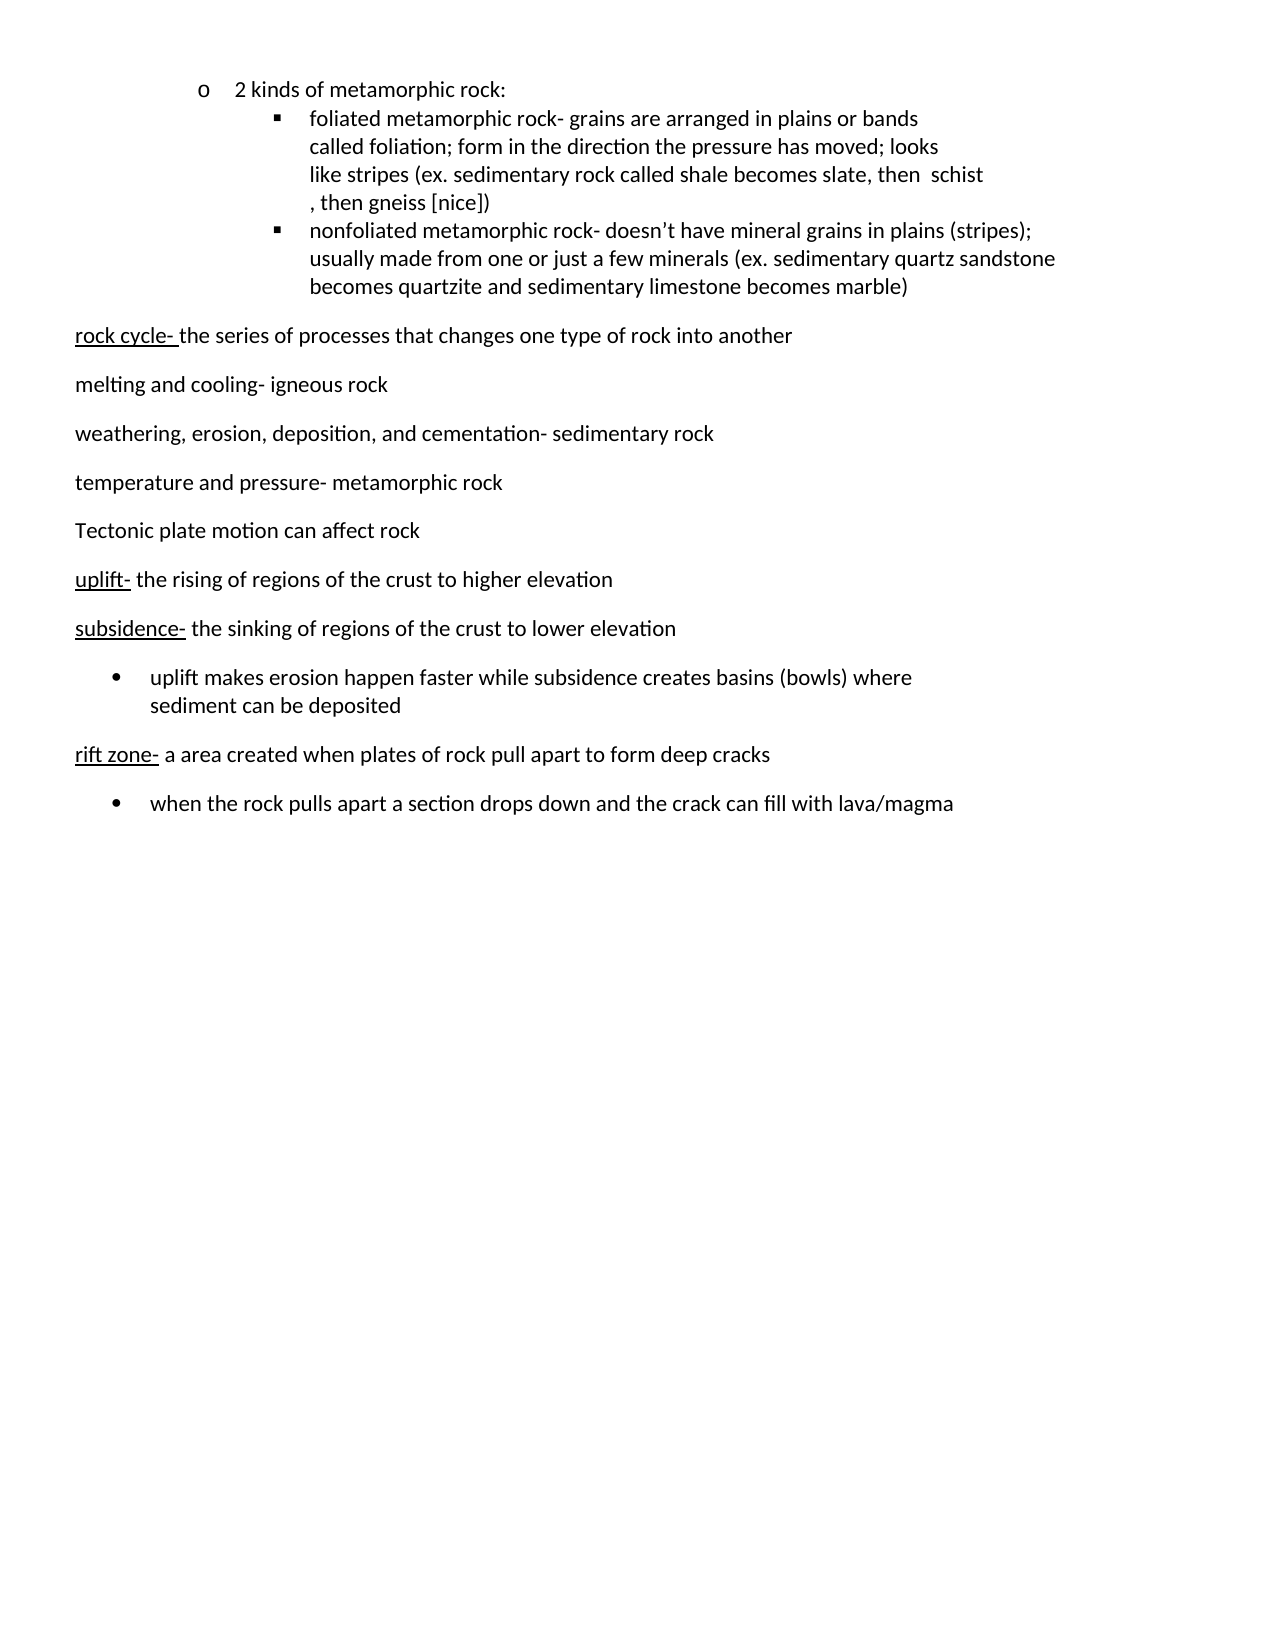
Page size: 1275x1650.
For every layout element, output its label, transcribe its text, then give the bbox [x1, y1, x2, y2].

text rock cycle- the series of processes that changes one type of rock into another [75, 321, 1200, 349]
list , then gneiss [nice]) [309, 188, 1200, 216]
list sediment can be deposited [150, 691, 1200, 719]
list like stripes (ex. sedimentary rock called shale becomes slate, then schist [309, 160, 1200, 188]
list called foliation; form in the direction the pressure has moved; looks [309, 132, 1200, 160]
text melting and cooling- igneous rock [75, 370, 1200, 398]
text subsidence- the sinking of regions of the crust to lower elevation [75, 614, 1200, 642]
text Tectonic plate motion can affect rock [75, 517, 1200, 544]
list nonfoliated metamorphic rock- doesn’t have mineral grains in plains (stripes); [272, 216, 1200, 244]
list becomes quartzite and sedimentary limestone becomes marble) [309, 272, 1200, 300]
list 2 kinds of metamorphic rock: [197, 75, 1200, 104]
list uplift makes erosion happen faster while subsidence creates basins (bowls) where [112, 663, 1200, 691]
text temperature and pressure- metamorphic rock [75, 468, 1200, 496]
list foliated metamorphic rock- grains are arranged in plains or bands [272, 104, 1200, 132]
list when the rock pulls apart a section drops down and the crack can fill with lava/magma [112, 789, 1200, 817]
text rift zone- a area created when plates of rock pull apart to form deep cracks [75, 740, 1200, 768]
list usually made from one or just a few minerals (ex. sedimentary quartz sandstone [309, 244, 1200, 272]
text uplift- the rising of regions of the crust to higher elevation [75, 565, 1200, 593]
text weathering, erosion, deposition, and cementation- sedimentary rock [75, 419, 1200, 447]
